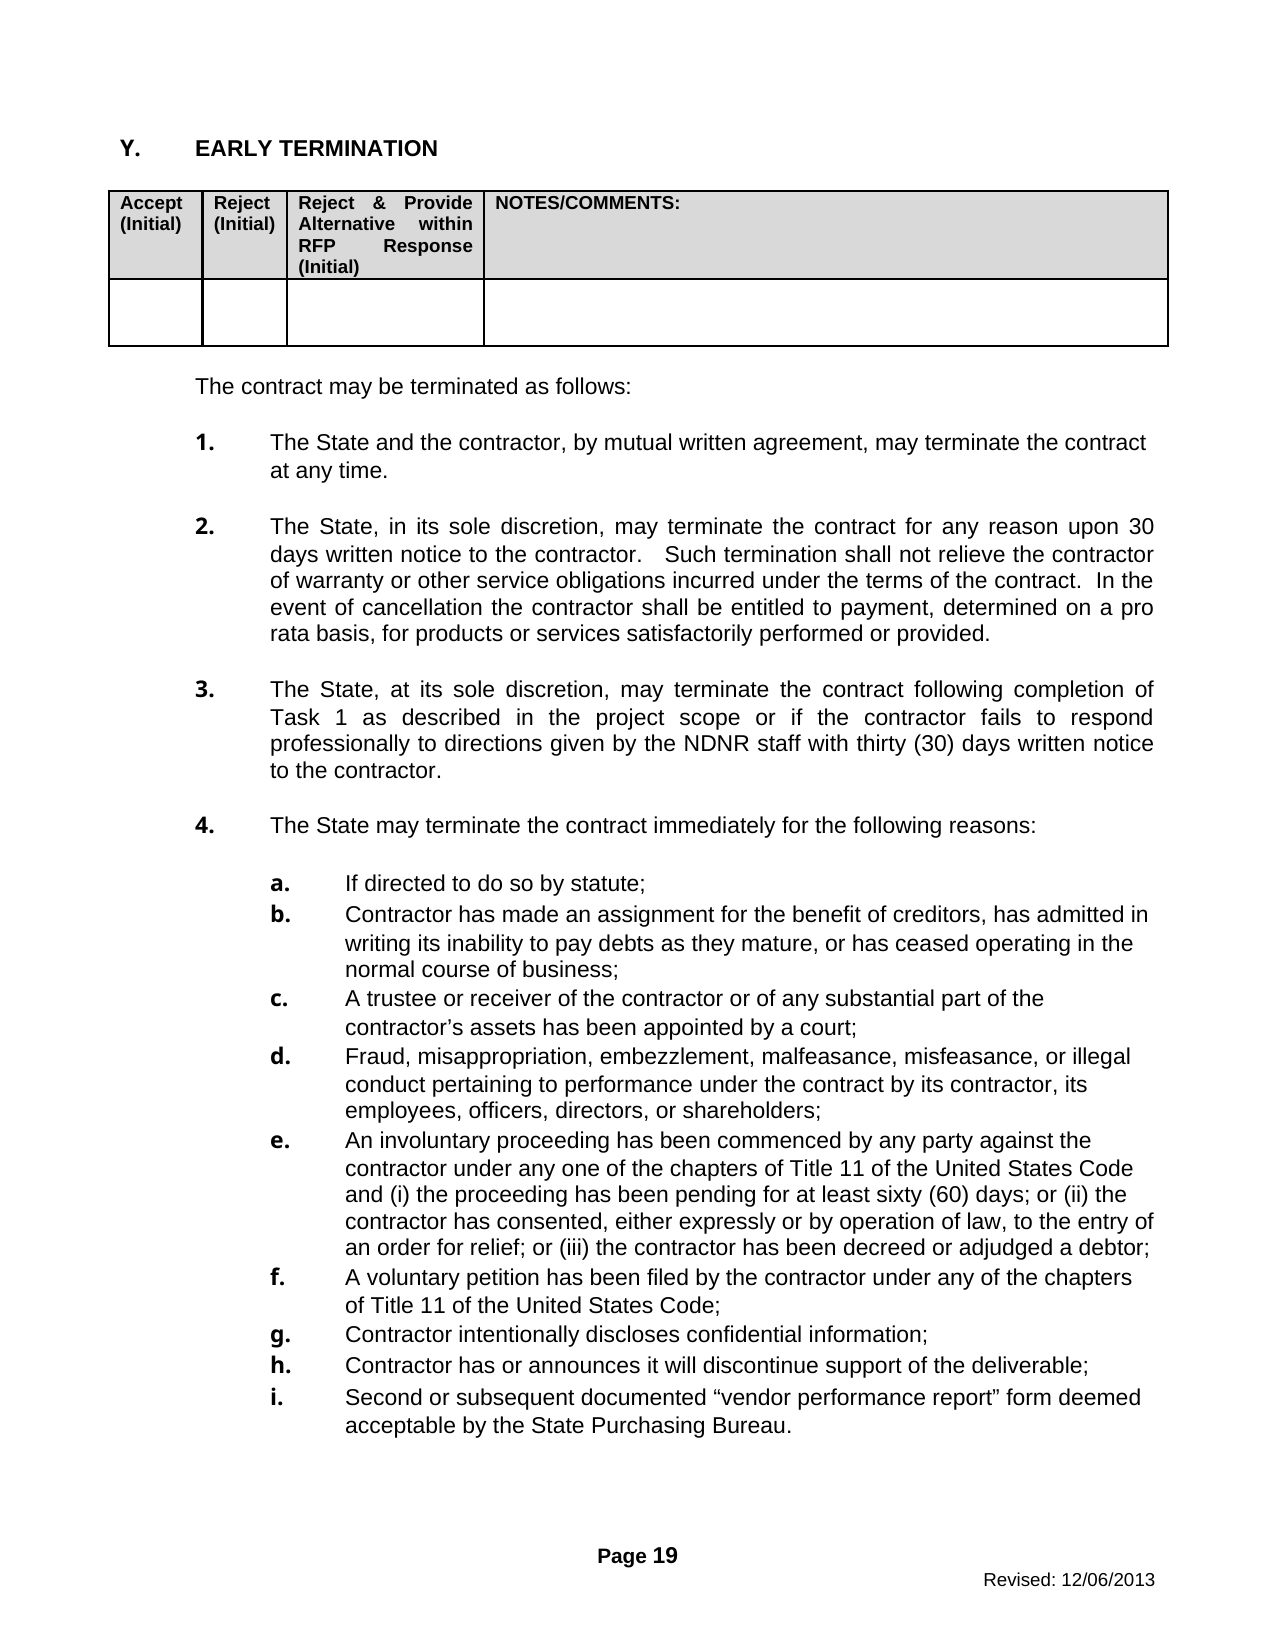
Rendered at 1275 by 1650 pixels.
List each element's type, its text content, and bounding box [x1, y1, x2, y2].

text A trustee or receiver of the contractor or of any substantial part of the contractor’s assets has been appointed by a court; [270, 982, 1155, 1040]
table_header NOTES/COMMENTS: [485, 192, 1167, 278]
text Second or subsequent documented “vendor performance report” form deemed acceptable by the State Purchasing Bureau. [270, 1381, 1155, 1438]
text An involuntary proceeding has been commenced by any party against the contractor under any one of the chapters of Title 11 of the United States Code and (i) the proceeding has been pending for at least sixty (60) days; or (ii) the contractor has consented, either expressly or by operation of law, to the entry of an order for relief; or (iii) the contractor has been decreed or adjudged a debtor; [270, 1124, 1155, 1261]
text EARLY TERMINATION [120, 132, 1155, 163]
text Contractor has or announces it will discontinue support of the deliverable; [270, 1349, 1155, 1381]
text A voluntary petition has been filed by the contractor under any of the chapters of Title 11 of the United States Code; [270, 1261, 1155, 1318]
text The State may terminate the contract immediately for the following reasons: [195, 809, 1155, 841]
table_header Reject (Initial) [204, 192, 286, 278]
text Fraud, misappropriation, embezzlement, malfeasance, misfeasance, or illegal conduct pertaining to performance under the contract by its contractor, its employees, officers, directors, or shareholders; [270, 1040, 1155, 1124]
text The State and the contractor, by mutual written agreement, may terminate the contract at any time. [195, 426, 1155, 483]
table_cell [204, 280, 286, 345]
text Contractor intentionally discloses confidential information; [270, 1318, 1155, 1349]
table_cell [288, 280, 483, 345]
text If directed to do so by statute; [270, 867, 1155, 898]
text The State, in its sole discretion, may terminate the contract for any reason upon 30 days written notice to the contractor. Such termination shall not relieve the contractor of warranty or other service obligations incurred under the terms of the contract. In the event of cancellation the contractor shall be entitled to payment, determined on a pro rata basis, for products or services satisfactorily performed or provided. [195, 510, 1155, 646]
table_cell [110, 280, 201, 345]
text The State, at its sole discretion, may terminate the contract following completion of Task 1 as described in the project scope or if the contractor fails to respond professionally to directions given by the NDNR staff with thirty (30) days written notice to the contractor. [195, 673, 1155, 783]
table_header Accept (Initial) [110, 192, 201, 278]
table_cell [485, 280, 1167, 345]
text The contract may be terminated as follows: [195, 373, 1155, 399]
text Contractor has made an assignment for the benefit of creditors, has admitted in writing its inability to pay debts as they mature, or has ceased operating in the normal course of business; [270, 898, 1155, 982]
table_header Reject & Provide Alternative within RFP Response (Initial) [288, 192, 483, 278]
